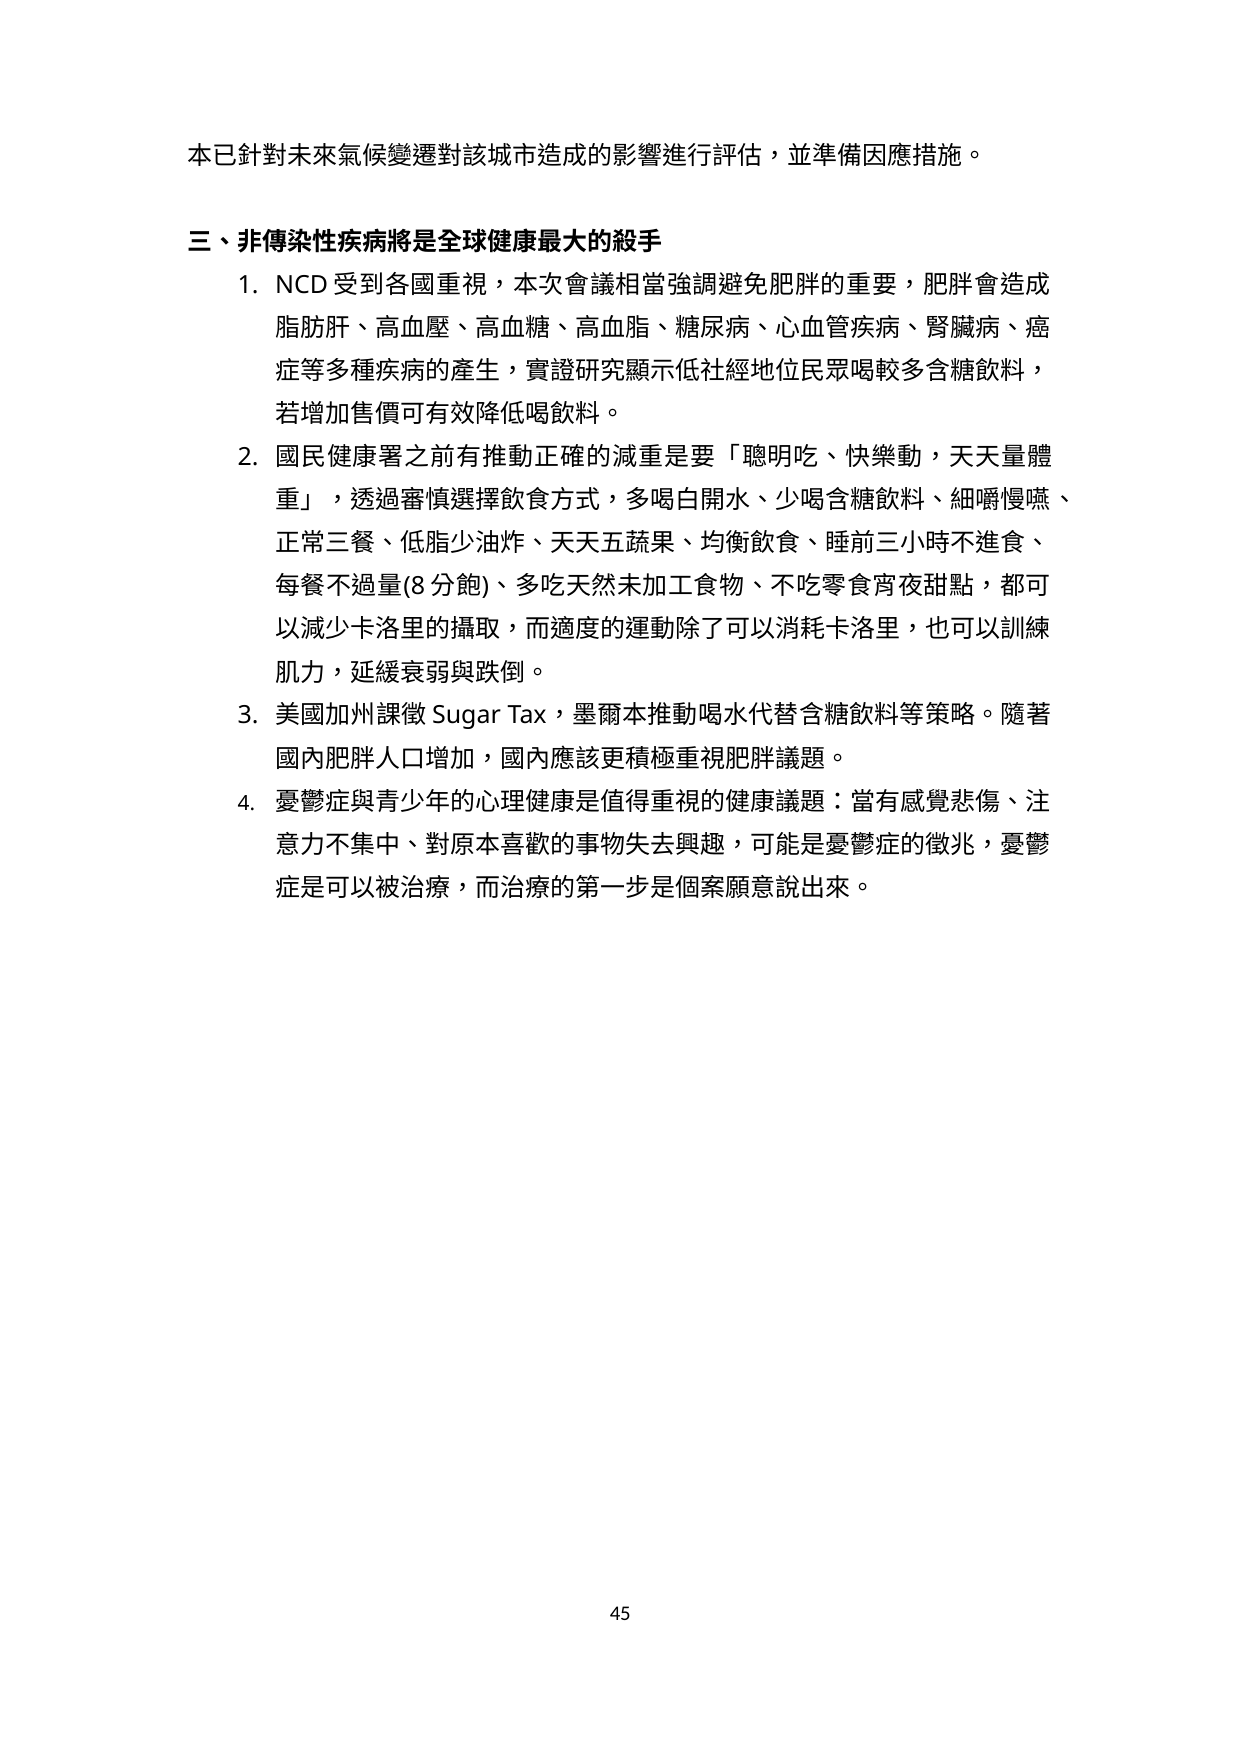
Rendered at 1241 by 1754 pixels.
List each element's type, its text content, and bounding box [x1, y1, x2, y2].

list 國民健康署之前有推動正確的減重是要「聰明吃、快樂動，天天量體重」，透過審慎選擇飲食方式，多喝白開水、少喝含糖飲料、細嚼慢嚥、正常三餐、低脂少油炸、天天五蔬果、均衡飲食、睡前三小時不進食、每餐不過量(8分飽)、多吃天然未加工食物、不吃零食宵夜甜點，都可以減少卡洛里的攝取，而適度的運動除了可以消耗卡洛里，也可以訓練肌力，延緩衰弱與跌倒。 [237, 436, 1053, 689]
text 三、非傳染性疾病將是全球健康最大的殺手 [187, 221, 1053, 258]
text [187, 135, 1053, 173]
list NCD受到各國重視，本次會議相當強調避免肥胖的重要，肥胖會造成脂肪肝、高血壓、高血糖、高血脂、糖尿病、心血管疾病、腎臟病、癌症等多種疾病的產生，實證研究顯示低社經地位民眾喝較多含糖飲料，若增加售價可有效降低喝飲料。 [237, 263, 1053, 430]
list 憂鬱症與青少年的心理健康是值得重視的健康議題：當有感覺悲傷、注意力不集中、對原本喜歡的事物失去興趣，可能是憂鬱症的徵兆，憂鬱症是可以被治療，而治療的第一步是個案願意說出來。 [237, 780, 1053, 904]
list 美國加州課徵Sugar Tax，墨爾本推動喝水代替含糖飲料等策略。隨著國內肥胖人口增加，國內應該更積極重視肥胖議題。 [237, 694, 1053, 775]
